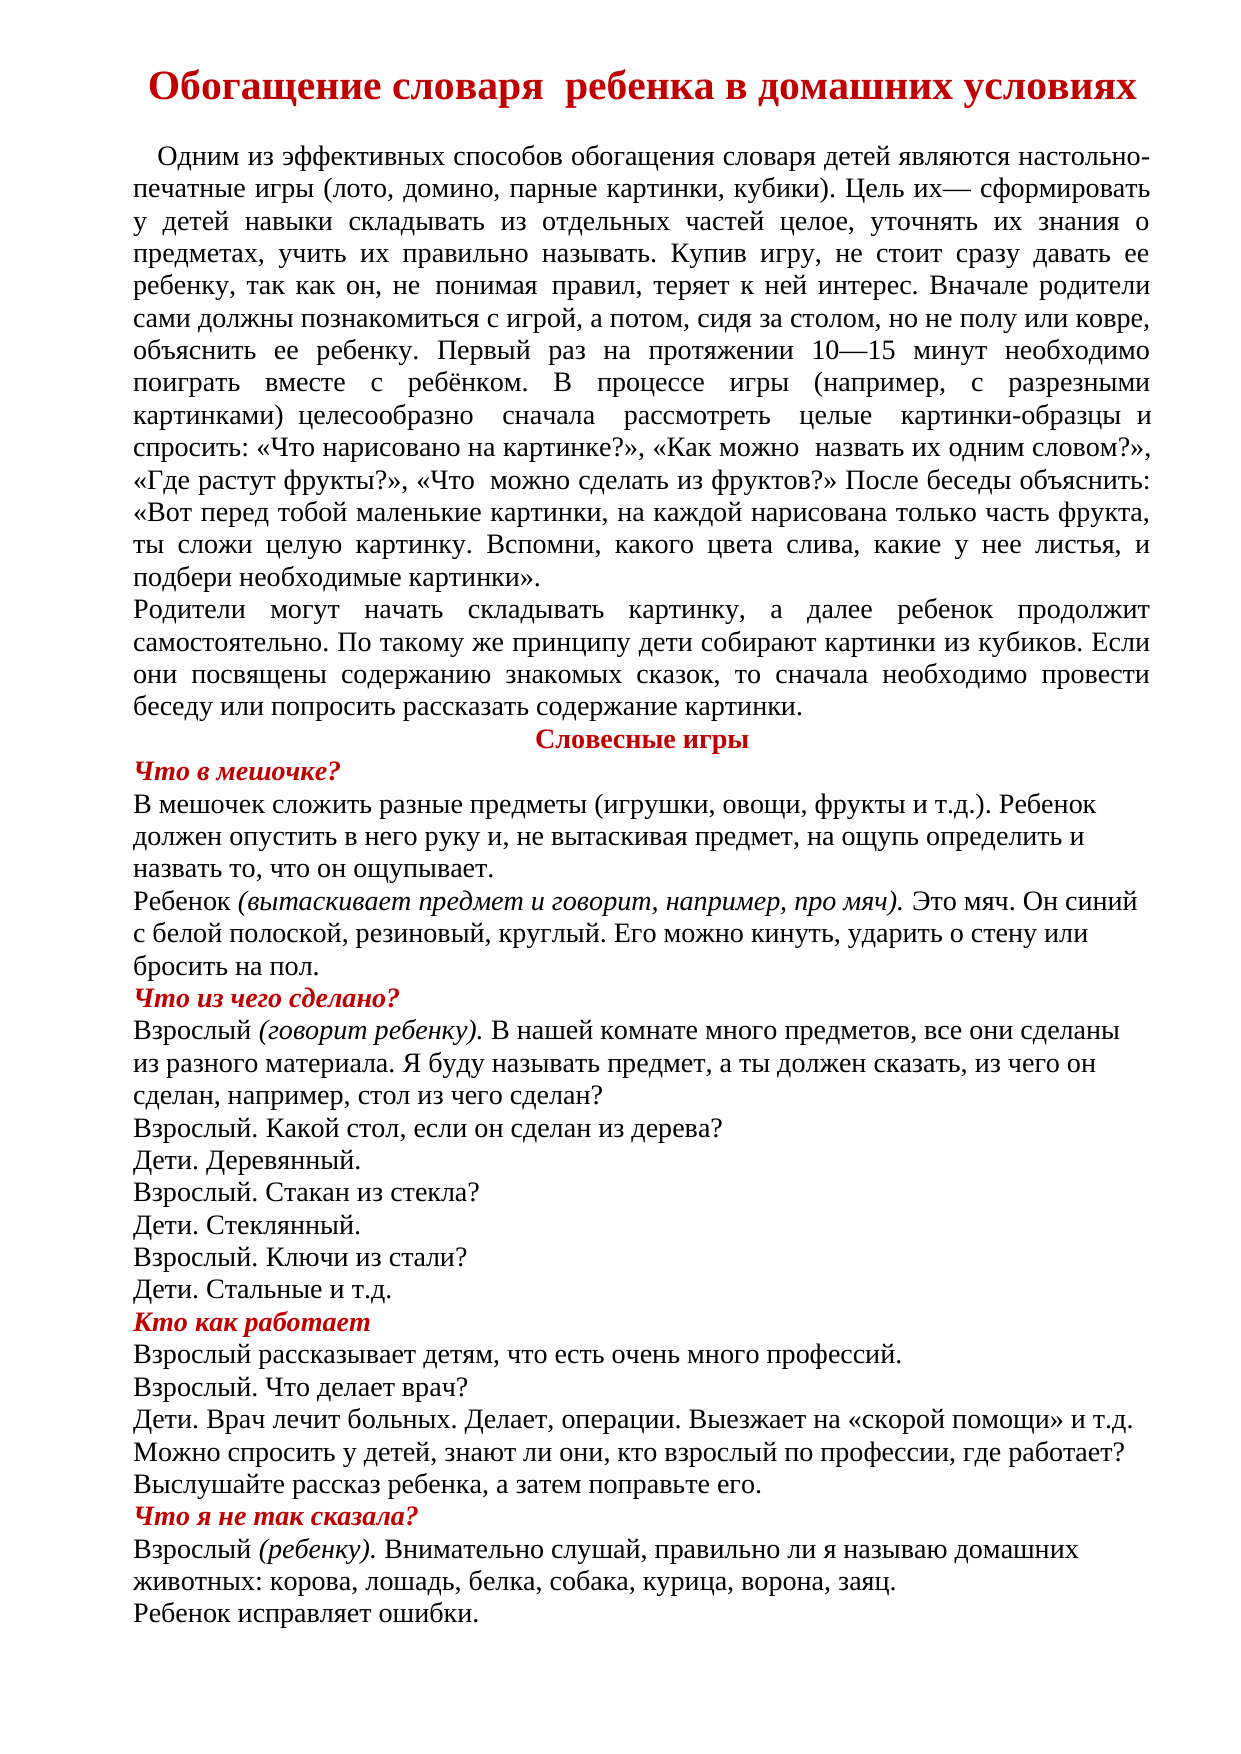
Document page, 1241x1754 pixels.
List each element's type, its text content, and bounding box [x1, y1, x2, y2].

text Обогащение словаря ребенка в домашних условиях [133, 60, 1152, 108]
text Одним из эффективных способов обогащения словаря детей являются настольно-печатные игры (лото, домино, парные картинки, кубики). Цель их— сформировать у детей навыки складывать из отдельных частей целое, уточнять их знания о предметах, учить их правильно называть. Купив игру, не стоит сразу давать ее ребенку, так как он, не понимая правил, теряет к ней интерес. Вначале родители сами должны познакомиться с игрой, а потом, сидя за столом, но не полу или ковре, объяснить ее ребенку. Первый раз на протяжении 10—15 минут необходимо поиграть вместе с ребёнком. В процессе игры (например, с разрезными картинками) целесообразно сначала рассмотреть целые картинки-образцы и спросить: «Что нарисовано на картинке?», «Как можно назвать их одним словом?», «Где растут фрукты?», «Что можно сделать из фруктов?» После беседы объяснить: «Вот перед тобой маленькие картинки, на каждой нарисована только часть фрукта, ты сложи целую картинку. Вспомни, какого цвета слива, какие у нее листья, и подбери необходимые картинки». [133, 139, 1152, 592]
text Словесные игры [133, 722, 1152, 754]
text Взрослый рассказывает детям, что есть очень много профессий. [133, 1337, 1152, 1370]
text Взрослый (ребенку). Внимательно слушай, правильно ли я называю домашних животных: корова, лошадь, белка, собака, курица, ворона, заяц. [133, 1532, 1152, 1597]
text Взрослый. Стакан из стекла? [133, 1175, 1152, 1208]
text Что в мешочке? [133, 754, 1152, 787]
text Взрослый. Какой стол, если он сделан из дерева? [133, 1111, 1152, 1143]
text Дети. Стеклянный. [133, 1208, 1152, 1240]
text В мешочек сложить разные предметы (игрушки, овощи, фрукты и т.д.). Ребенок должен опустить в него руку и, не вытаскивая предмет, на ощупь определить и назвать то, что он ощупывает. [133, 787, 1152, 884]
text Что я не так сказала? [133, 1499, 1152, 1532]
text Можно спросить у детей, знают ли они, кто взрослый по профессии, где работает? Выслушайте рассказ ребенка, а затем поправьте его. [133, 1434, 1152, 1499]
text Что из чего сделано? [133, 981, 1152, 1013]
text Взрослый (говорит ребенку). В нашей комнате много предметов, все они сделаны из разного материала. Я буду называть предмет, а ты должен сказать, из чего он сделан, например, стол из чего сделан? [133, 1013, 1152, 1111]
text Кто как работает [133, 1305, 1152, 1337]
text Взрослый. Что делает врач? [133, 1370, 1152, 1402]
text Ребенок исправляет ошибки. [133, 1597, 1152, 1629]
text Родители могут начать складывать картинку, а далее ребенок продолжит самостоятельно. По такому же принципу дети собирают картинки из кубиков. Если они посвящены содержанию знакомых сказок, то сначала необходимо провести беседу или попросить рассказать содержание картинки. [133, 592, 1152, 722]
text Ребенок (вытаскивает предмет и говорит, например, про мяч). Это мяч. Он синий с белой полоской, резиновый, круглый. Его можно кинуть, ударить о стену или бросить на пол. [133, 884, 1152, 981]
text Дети. Стальные и т.д. [133, 1273, 1152, 1305]
text Дети. Врач лечит больных. Делает, операции. Выезжает на «скорой помощи» и т.д. [133, 1402, 1152, 1434]
text Дети. Деревянный. [133, 1143, 1152, 1175]
text Взрослый. Ключи из стали? [133, 1240, 1152, 1273]
